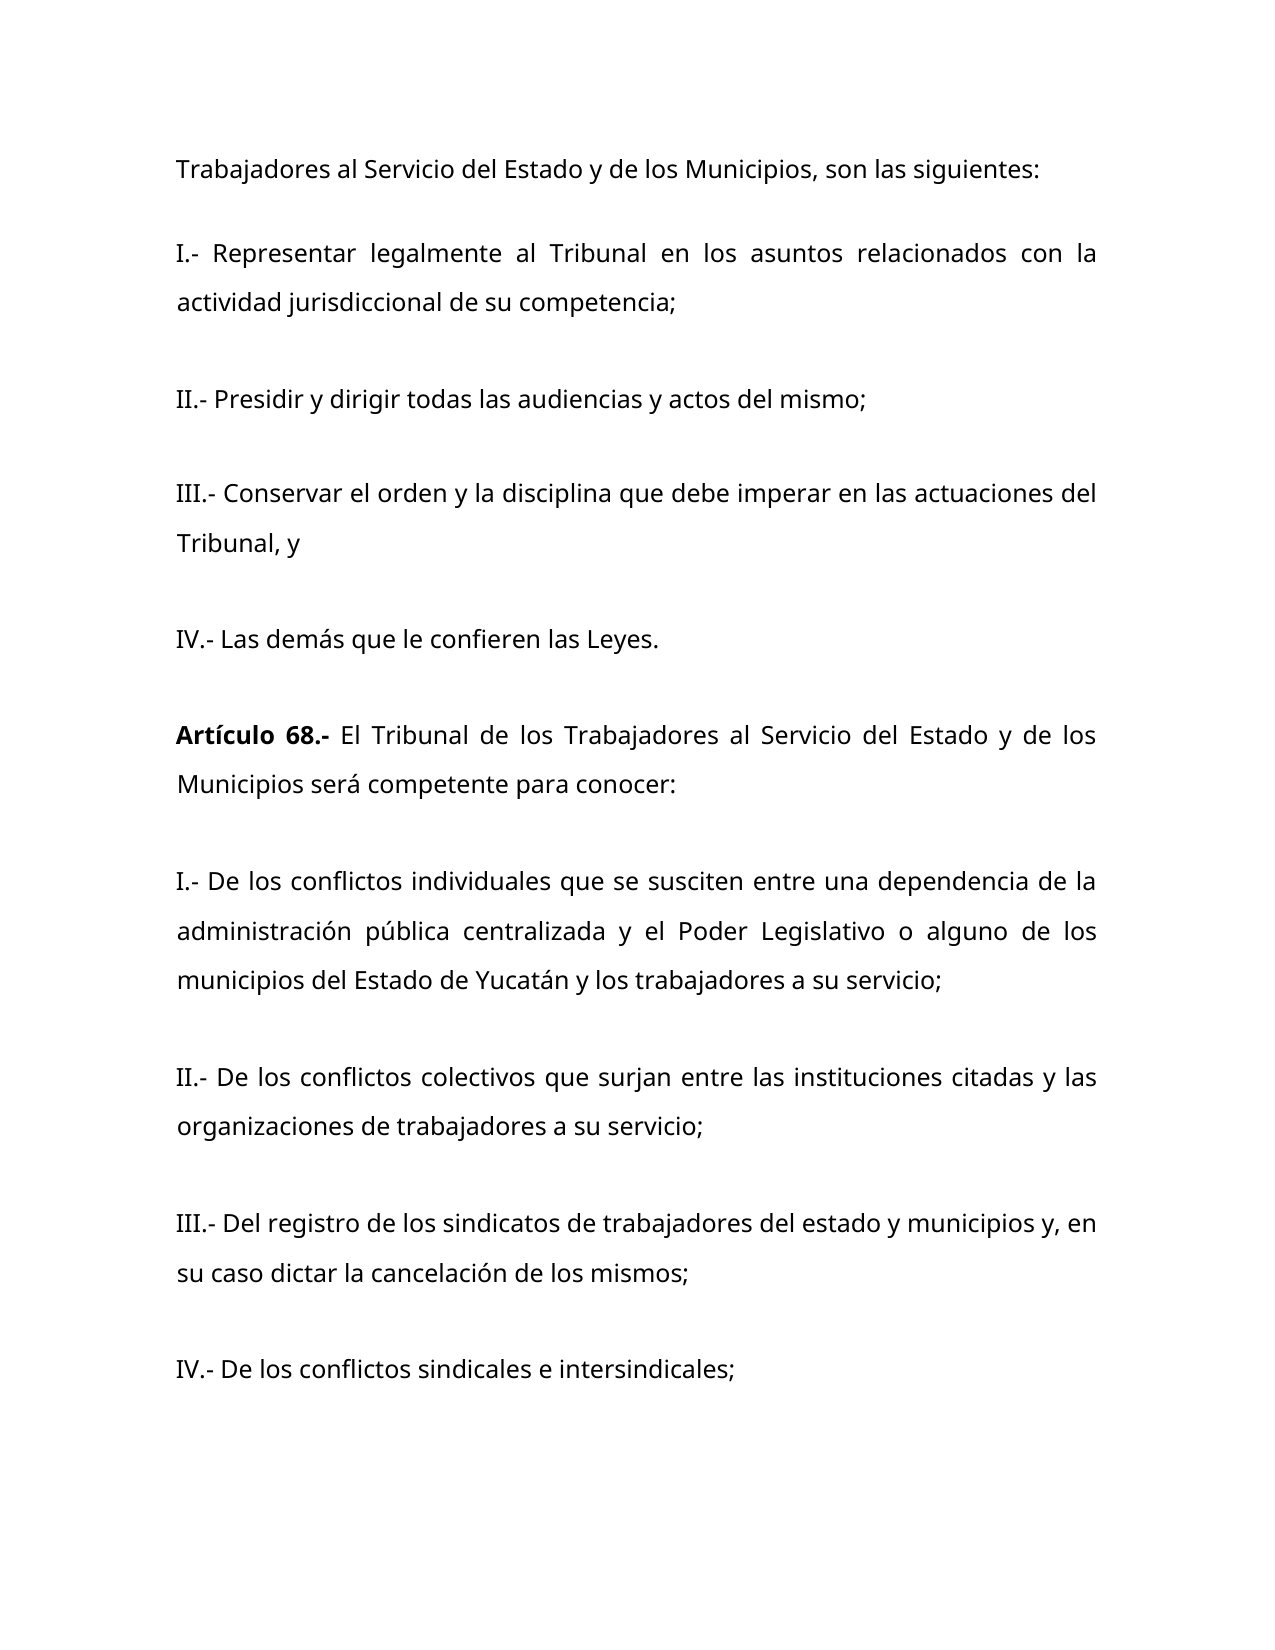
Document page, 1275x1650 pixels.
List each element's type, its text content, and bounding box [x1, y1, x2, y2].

text II.- De los conflictos colectivos que surjan entre las instituciones citadas y las organizaciones de trabajadores a su servicio; [176, 1059, 1098, 1143]
text I.- Representar legalmente al Tribunal en los asuntos relacionados con la actividad jurisdiccional de su competencia; [176, 235, 1098, 319]
text IV.- De los conflictos sindicales e intersindicales; [176, 1352, 1098, 1386]
text II.- Presidir y dirigir todas las audiencias y actos del mismo; [176, 382, 1098, 416]
text Artículo 68.- El Tribunal de los Trabajadores al Servicio del Estado y de los Municipios será competente para conocer: [176, 717, 1098, 801]
text Trabajadores al Servicio del Estado y de los Municipios, son las siguientes: [176, 151, 1098, 186]
text IV.- Las demás que le confieren las Leyes. [176, 622, 1098, 656]
text III.- Del registro de los sindicatos de trabajadores del estado y municipios y, en su caso dictar la cancelación de los mismos; [176, 1206, 1098, 1289]
text III.- Conservar el orden y la disciplina que debe imperar en las actuaciones del Tribunal, y [176, 476, 1098, 559]
text I.- De los conflictos individuales que se susciten entre una dependencia de la administración pública centralizada y el Poder Legislativo o alguno de los municipios del Estado de Yucatán y los trabajadores a su servicio; [176, 864, 1098, 997]
